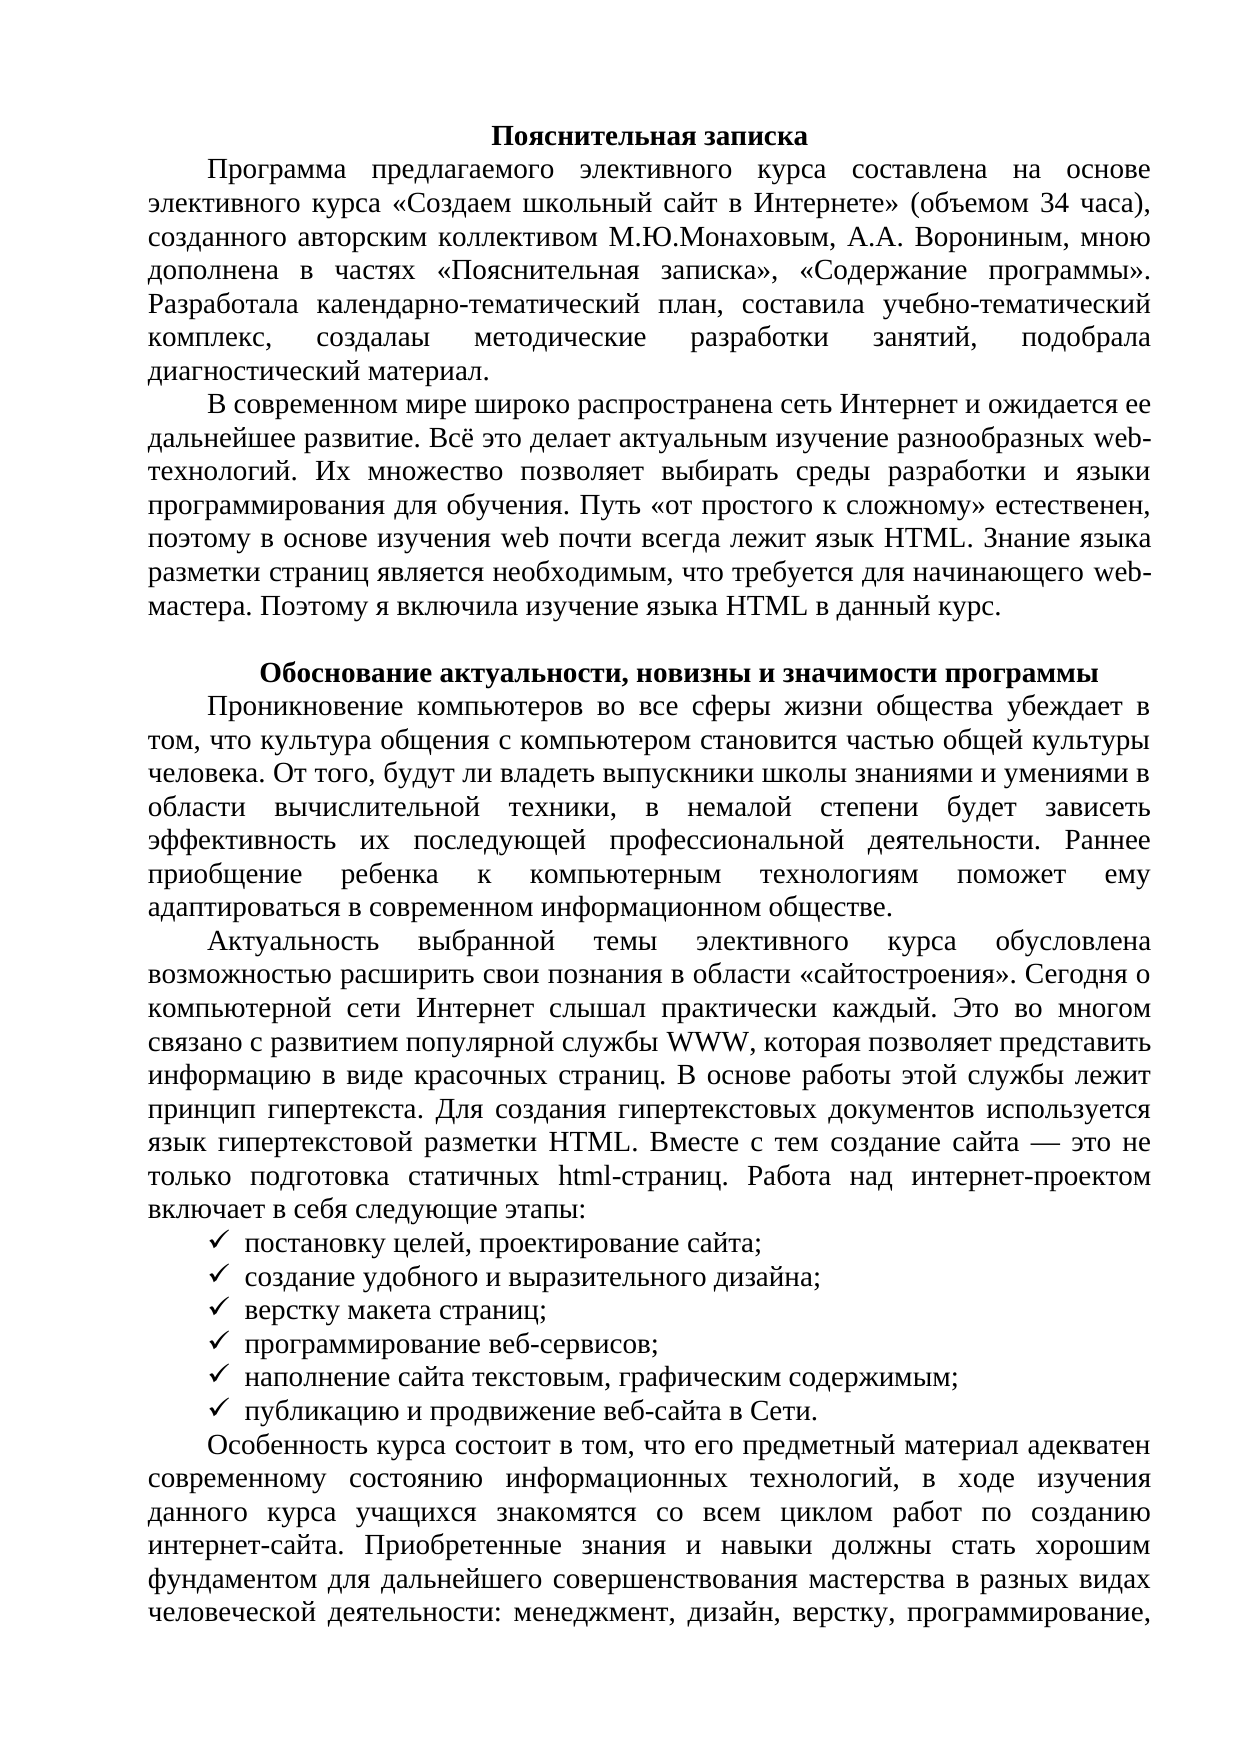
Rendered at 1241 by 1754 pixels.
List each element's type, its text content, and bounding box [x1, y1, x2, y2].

list программирование веб-сервисов; [207, 1326, 1152, 1359]
text В современном мире широко распространена сеть Интернет и ожидается ее дальнейшее развитие. Всё это делает актуальным изучение разнообразных web-технологий. Их множество позволяет выбирать среды разработки и языки программирования для обучения. Путь «от простого к сложному» естественен, поэтому в основе изучения web почти всегда лежит язык HTML. Знание языка разметки страниц является необходимым, что требуется для начинающего web-мастера. Поэтому я включила изучение языка HTML в данный курс. [148, 386, 1152, 621]
list наполнение сайта текстовым, графическим содержимым; [207, 1359, 1152, 1393]
text Пояснительная записка [148, 118, 1152, 152]
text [148, 1427, 1152, 1628]
list создание удобного и выразительного дизайна; [207, 1259, 1152, 1292]
text Проникновение компьютеров во все сферы жизни общества убеждает в том, что культура общения с компьютером становится частью общей культуры человека. От того, будут ли владеть выпускники школы знаниями и умениями в области вычислительной техники, в немалой степени будет зависеть эффективность их последующей профессиональной деятельности. Раннее приобщение ребенка к компьютерным технологиям поможет ему адаптироваться в современном информационном обществе. [148, 688, 1152, 923]
text Программа предлагаемого элективного курса составлена на основе элективного курса «Создаем школьный сайт в Интернете» (объемом 34 часа), созданного авторским коллективом М.Ю.Монаховым, А.А. Ворониным, мною дополнена в частях «Пояснительная записка», «Содержание программы». Разработала календарно-тематический план, составила учебно-тематический комплекс, создалаы методические разработки занятий, подобрала диагностический материал. [148, 152, 1152, 386]
list верстку макета страниц; [207, 1292, 1152, 1326]
list публикацию и продвижение веб-сайта в Сети. [207, 1393, 1152, 1427]
text Обоснование актуальности, новизны и значимости программы [148, 655, 1152, 688]
list постановку целей, проектирование сайта; [207, 1225, 1152, 1259]
text Актуальность выбранной темы элективного курса обусловлена возможностью расширить свои познания в области «сайтостроения». Сегодня о компьютерной сети Интернет слышал практически каждый. Это во многом связано с развитием популярной службы WWW, которая позволяет представить информацию в виде красочных страниц. В основе работы этой службы лежит принцип гипертекста. Для создания гипертекстовых документов используется язык гипертекстовой разметки HTML. Вместе с тем создание сайта — это не только подготовка статичных html-страниц. Работа над интернет-проектом включает в себя следующие этапы: [148, 923, 1152, 1225]
